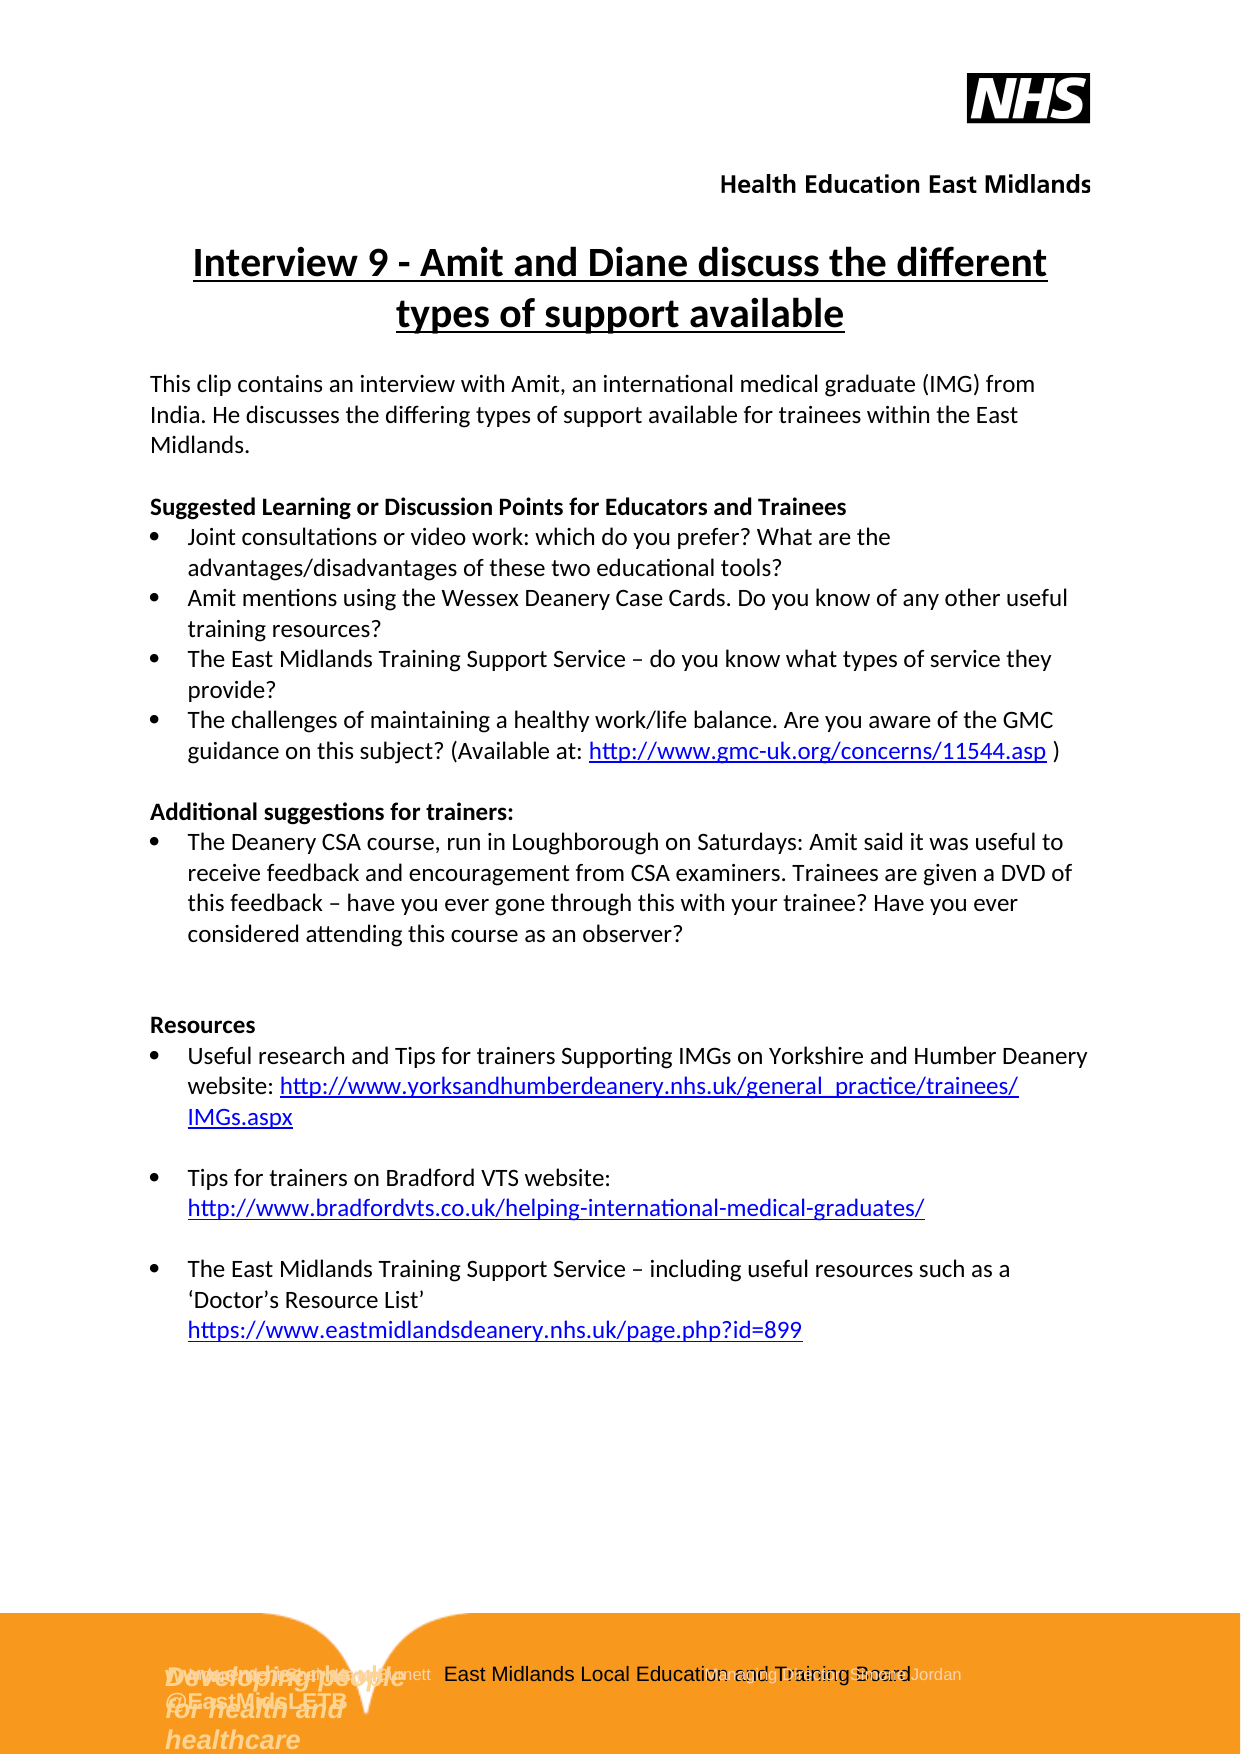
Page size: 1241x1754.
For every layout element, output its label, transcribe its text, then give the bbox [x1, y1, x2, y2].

list Tips for trainers on Bradford VTS website: [150, 1162, 1090, 1193]
text This clip contains an interview with Amit, an international medical graduate (IMG) from India. He discusses the differing types of support available for trainees within the East Midlands. [150, 368, 1090, 460]
list The East Midlands Training Support Service – including useful resources such as a ‘Doctor’s Resource List’ [150, 1254, 1090, 1315]
text Interview 9 - Amit and Diane discuss the different types of support available [150, 236, 1090, 338]
list The Deanery CSA course, run in Loughborough on Saturdays: Amit said it was useful to receive feedback and encouragement from CSA examiners. Trainees are given a DVD of this feedback – have you ever gone through this with your trainee? Have you ever considered attending this course as an observer? [150, 826, 1090, 948]
text Suggested Learning or Discussion Points for Educators and Trainees [150, 491, 1090, 521]
list Amit mentions using the Wessex Deanery Case Cards. Do you know of any other useful training resources? [150, 582, 1090, 643]
text Resources [150, 1009, 1090, 1040]
list http://www.bradfordvts.co.uk/helping-international-medical-graduates/ [187, 1193, 1090, 1223]
picture [721, 73, 1091, 193]
list Useful research and Tips for trainers Supporting IMGs on Yorkshire and Humber Deanery website: http://www.yorksandhumberdeanery.nhs.uk/general_practice/trainees/IMGs.aspx [150, 1040, 1090, 1132]
list Joint consultations or video work: which do you prefer? What are the advantages/disadvantages of these two educational tools? [150, 521, 1090, 582]
list The challenges of maintaining a healthy work/life balance. Are you aware of the GMC guidance on this subject? (Available at: http://www.gmc-uk.org/concerns/11544.asp ) [150, 704, 1090, 765]
list The East Midlands Training Support Service – do you know what types of service they provide? [150, 643, 1090, 704]
text Additional suggestions for trainers: [150, 796, 1090, 826]
picture [0, 1613, 1241, 1754]
text https://www.eastmidlandsdeanery.nhs.uk/page.php?id=899 [187, 1315, 1090, 1345]
